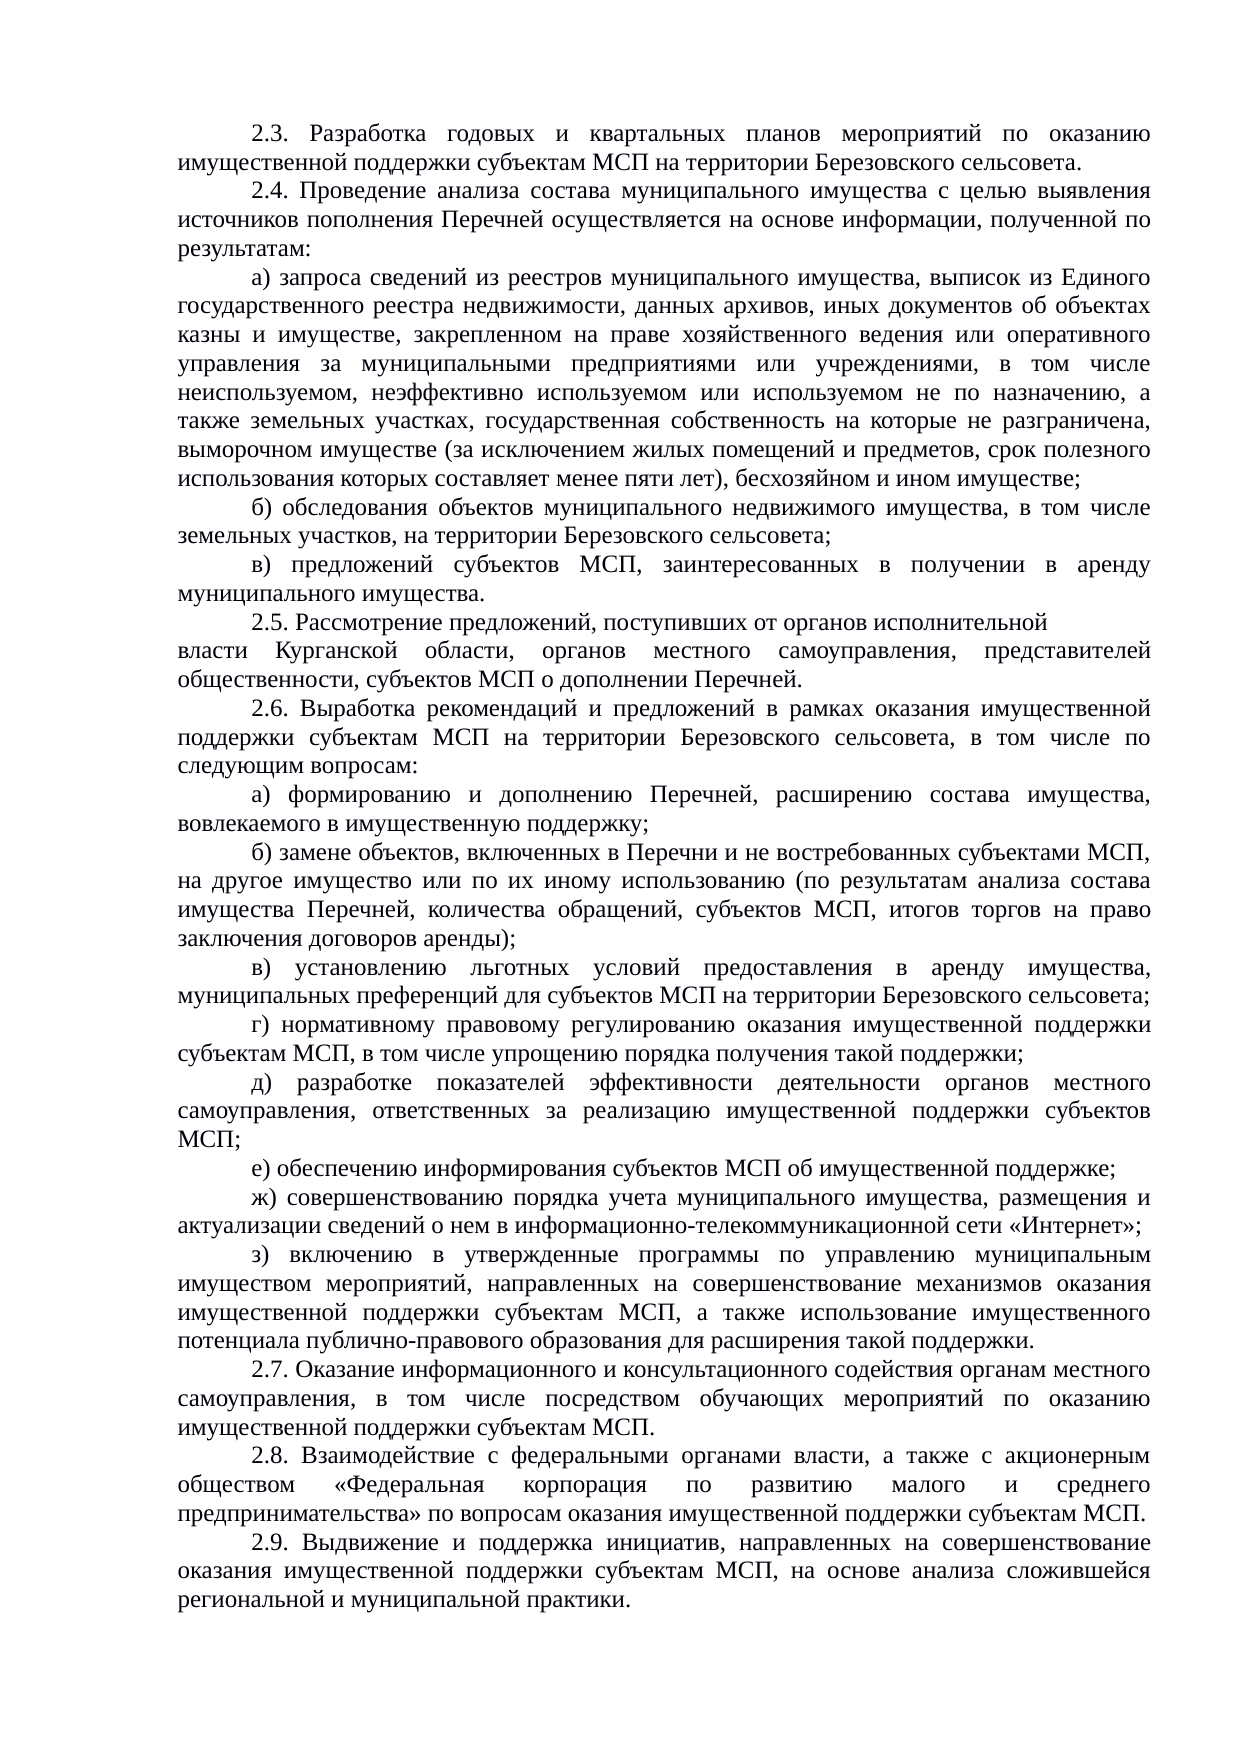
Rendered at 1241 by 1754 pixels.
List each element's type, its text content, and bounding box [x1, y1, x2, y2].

text 2.3. Разработка годовых и квартальных планов мероприятий по оказанию имущественной поддержки субъектам МСП на территории Березовского сельсовета. [177, 118, 1152, 176]
text 2.8. Взаимодействие с федеральными органами власти, а также с акционерным обществом «Федеральная корпорация по развитию малого и среднего предпринимательства» по вопросам оказания имущественной поддержки субъектам МСП. [177, 1441, 1152, 1527]
text б) замене объектов, включенных в Перечни и не востребованных субъектами МСП, на другое имущество или по их иному использованию (по результатам анализа состава имущества Перечней, количества обращений, субъектов МСП, итогов торгов на право заключения договоров аренды); [177, 837, 1152, 952]
text 2.4. Проведение анализа состава муниципального имущества с целью выявления источников пополнения Перечней осуществляется на основе информации, полученной по результатам: [177, 176, 1152, 262]
text а) запроса сведений из реестров муниципального имущества, выписок из Единого государственного реестра недвижимости, данных архивов, иных документов об объектах казны и имуществе, закрепленном на праве хозяйственного ведения или оперативного управления за муниципальными предприятиями или учреждениями, в том числе неиспользуемом, неэффективно используемом или используемом не по назначению, а также земельных участках, государственная собственность на которые не разграничена, выморочном имуществе (за исключением жилых помещений и предметов, срок полезного использования которых составляет менее пяти лет), бесхозяйном и ином имуществе; [177, 262, 1152, 492]
text в) предложений субъектов МСП, заинтересованных в получении в аренду муниципального имущества. [177, 549, 1152, 607]
text 2.5. Рассмотрение предложений, поступивших от органов исполнительной [177, 607, 1152, 636]
text з) включению в утвержденные программы по управлению муниципальным имуществом мероприятий, направленных на совершенствование механизмов оказания имущественной поддержки субъектам МСП, а также использование имущественного потенциала публично-правового образования для расширения такой поддержки. [177, 1239, 1152, 1354]
text 2.9. Выдвижение и поддержка инициатив, направленных на совершенствование оказания имущественной поддержки субъектам МСП, на основе анализа сложившейся региональной и муниципальной практики. [177, 1527, 1152, 1613]
text 2.7. Оказание информационного и консультационного содействия органам местного самоуправления, в том числе посредством обучающих мероприятий по оказанию имущественной поддержки субъектам МСП. [177, 1354, 1152, 1441]
text в) установлению льготных условий предоставления в аренду имущества, муниципальных преференций для субъектов МСП на территории Березовского сельсовета; [177, 952, 1152, 1009]
text власти Курганской области, органов местного самоуправления, представителей общественности, субъектов МСП о дополнении Перечней. [177, 636, 1152, 693]
text б) обследования объектов муниципального недвижимого имущества, в том числе земельных участков, на территории Березовского сельсовета; [177, 492, 1152, 549]
text д) разработке показателей эффективности деятельности органов местного самоуправления, ответственных за реализацию имущественной поддержки субъектов МСП; [177, 1067, 1152, 1153]
text 2.6. Выработка рекомендаций и предложений в рамках оказания имущественной поддержки субъектам МСП на территории Березовского сельсовета, в том числе по следующим вопросам: [177, 693, 1152, 779]
text е) обеспечению информирования субъектов МСП об имущественной поддержке; [177, 1153, 1152, 1182]
text ж) совершенствованию порядка учета муниципального имущества, размещения и актуализации сведений о нем в информационно-телекоммуникационной сети «Интернет»; [177, 1182, 1152, 1239]
text г) нормативному правовому регулированию оказания имущественной поддержки субъектам МСП, в том числе упрощению порядка получения такой поддержки; [177, 1009, 1152, 1067]
text а) формированию и дополнению Перечней, расширению состава имущества, вовлекаемого в имущественную поддержку; [177, 779, 1152, 837]
